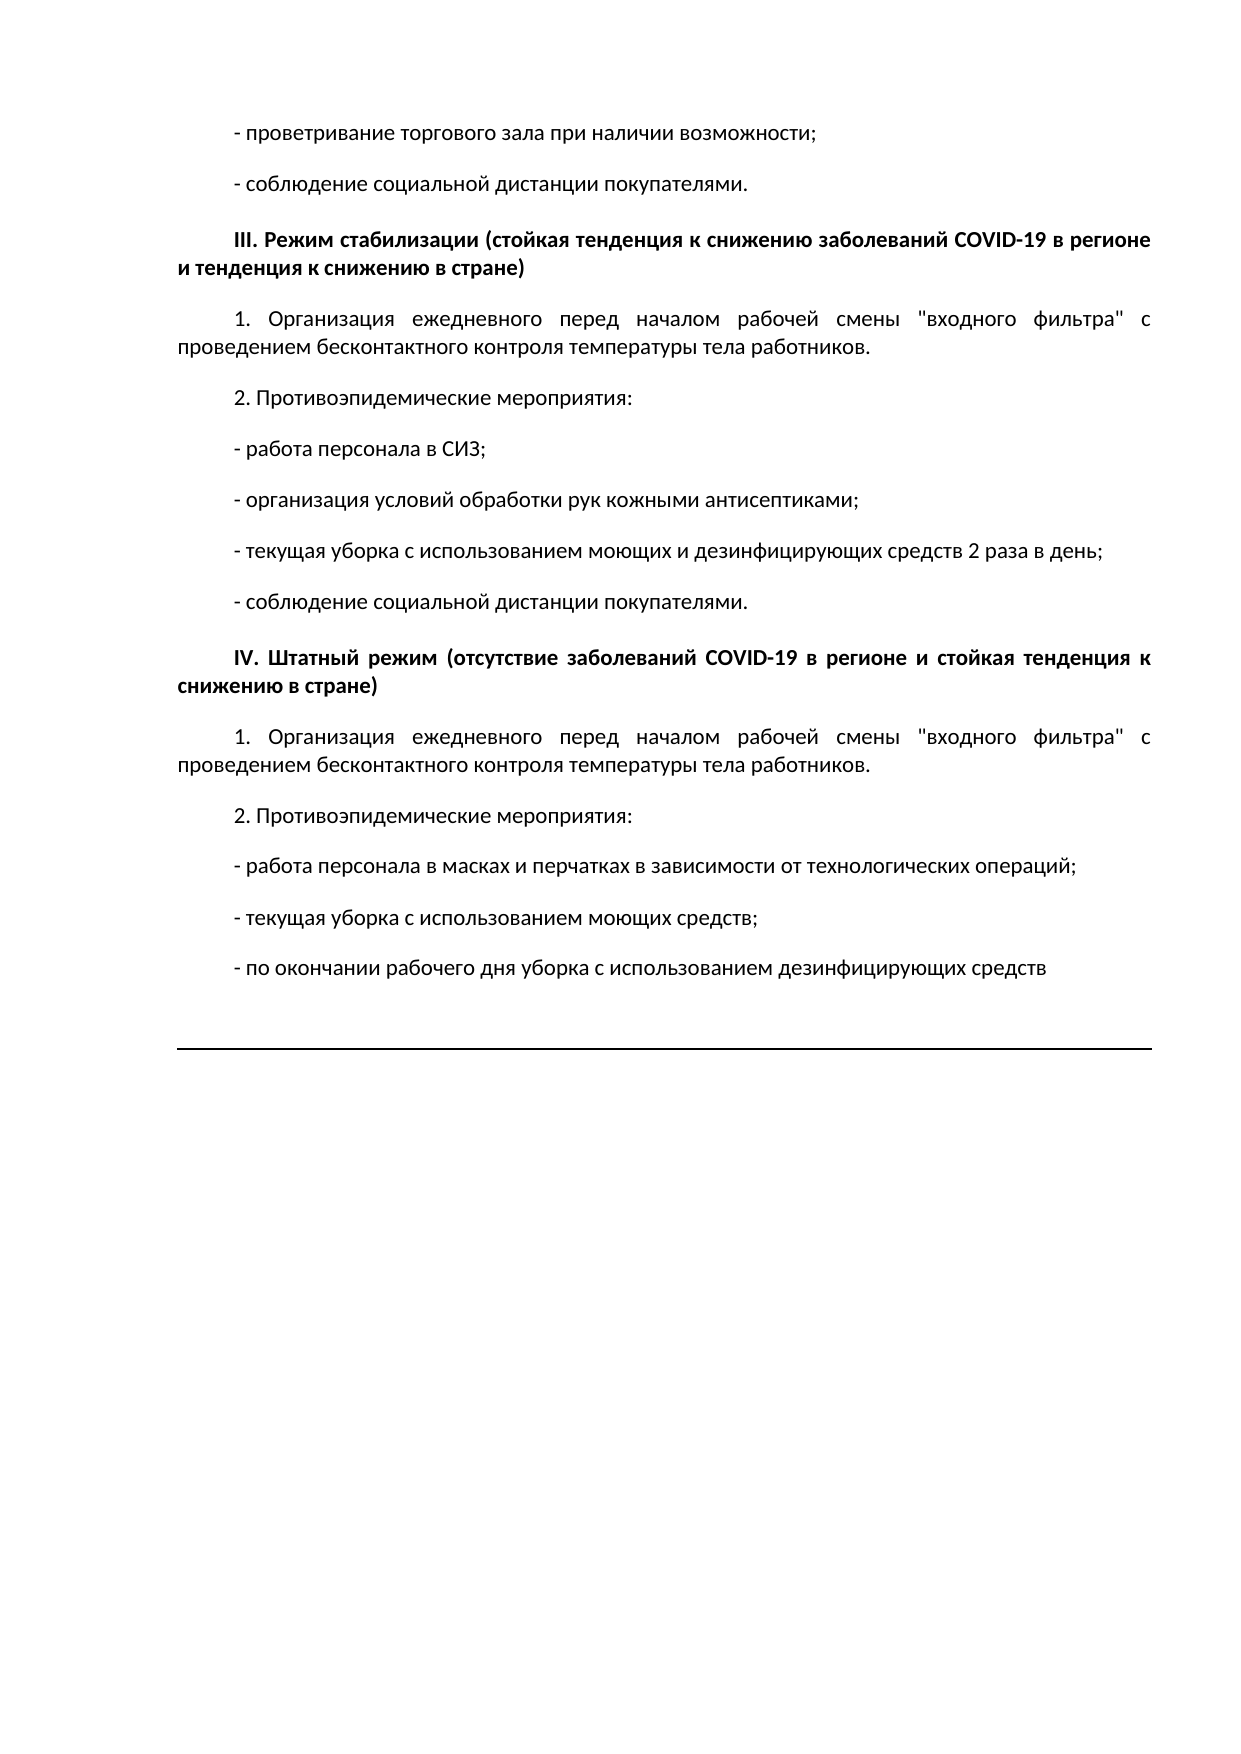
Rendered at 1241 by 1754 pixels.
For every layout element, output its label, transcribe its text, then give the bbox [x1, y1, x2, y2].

text - соблюдение социальной дистанции покупателями. [177, 587, 1152, 615]
text - работа персонала в масках и перчатках в зависимости от технологических операций; [177, 852, 1152, 880]
text - соблюдение социальной дистанции покупателями. [177, 169, 1152, 197]
text - проветривание торгового зала при наличии возможности; [177, 118, 1152, 146]
title III. Режим стабилизации (стойкая тенденция к снижению заболеваний COVID-19 в регионе и тенденция к снижению в стране) [177, 225, 1152, 281]
text 2. Противоэпидемические мероприятия: [177, 801, 1152, 829]
text 1. Организация ежедневного перед началом рабочей смены "входного фильтра" с проведением бесконтактного контроля температуры тела работников. [177, 722, 1152, 778]
text 1. Организация ежедневного перед началом рабочей смены "входного фильтра" с проведением бесконтактного контроля температуры тела работников. [177, 304, 1152, 360]
text - текущая уборка с использованием моющих и дезинфицирующих средств 2 раза в день; [177, 536, 1152, 564]
text - текущая уборка с использованием моющих средств; [177, 903, 1152, 931]
text - организация условий обработки рук кожными антисептиками; [177, 485, 1152, 513]
text - работа персонала в СИЗ; [177, 434, 1152, 462]
title IV. Штатный режим (отсутствие заболеваний COVID-19 в регионе и стойкая тенденция к снижению в стране) [177, 643, 1152, 699]
text 2. Противоэпидемические мероприятия: [177, 383, 1152, 411]
text - по окончании рабочего дня уборка с использованием дезинфицирующих средств [177, 953, 1152, 982]
